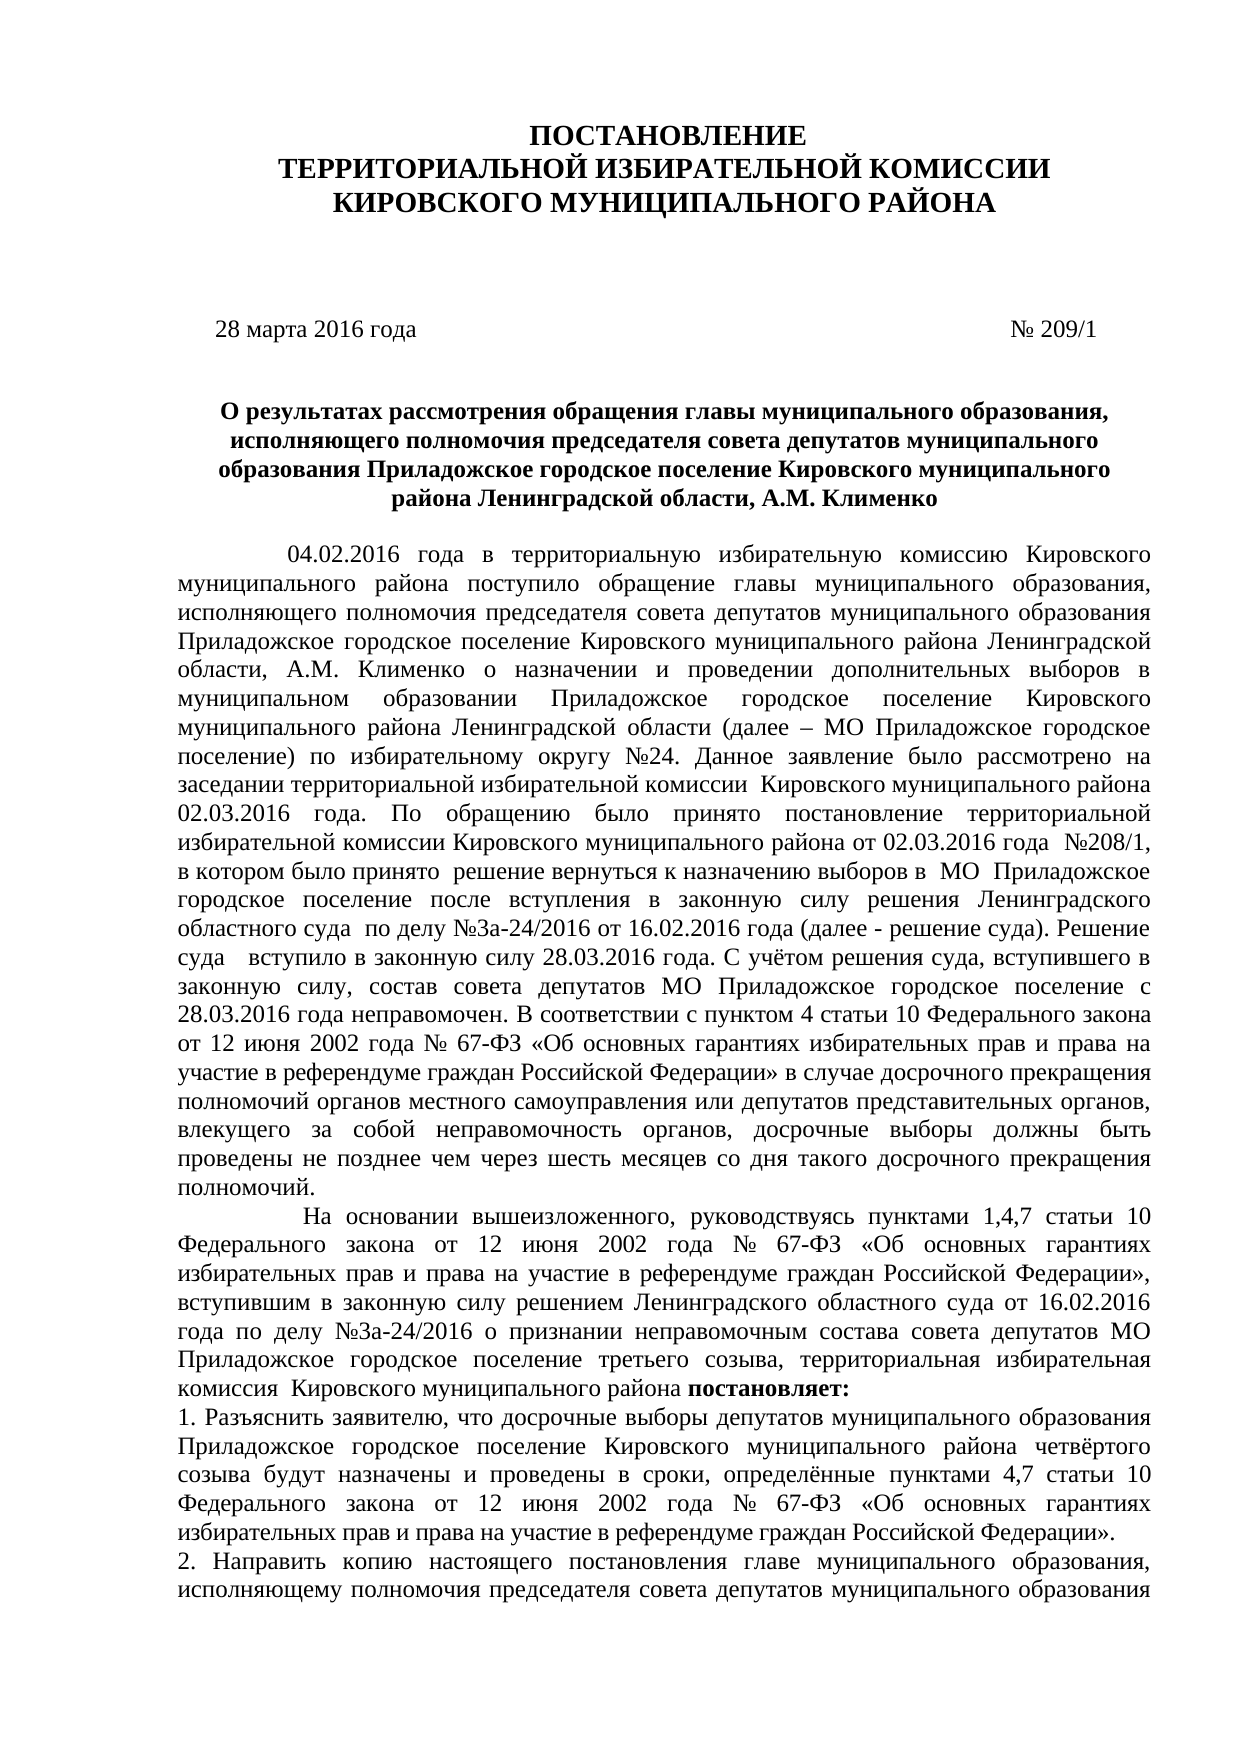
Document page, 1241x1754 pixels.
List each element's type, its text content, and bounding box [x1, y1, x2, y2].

text 28 марта 2016 года № 209/1 [177, 314, 1152, 343]
text 1. Разъяснить заявителю, что досрочные выборы депутатов муниципального образования Приладожское городское поселение Кировского муниципального района четвёртого созыва будут назначены и проведены в сроки, определённые пунктами 4,7 статьи 10 Федерального закона от 12 июня 2002 года № 67-ФЗ «Об основных гарантиях избирательных прав и права на участие в референдуме граждан Российской Федерации». [177, 1402, 1152, 1546]
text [177, 1546, 1152, 1603]
text КИРОВСКОГО МУНИЦИПАЛЬНОГО РАЙОНА [177, 185, 1152, 219]
text 04.02.2016 года в территориальную избирательную комиссию Кировского муниципального района поступило обращение главы муниципального образования, исполняющего полномочия председателя совета депутатов муниципального образования Приладожское городское поселение Кировского муниципального района Ленинградской области, А.М. Клименко о назначении и проведении дополнительных выборов в муниципальном образовании Приладожское городское поселение Кировского муниципального района Ленинградской области (далее – МО Приладожское городское поселение) по избирательному округу №24. Данное заявление было рассмотрено на заседании территориальной избирательной комиссии Кировского муниципального района 02.03.2016 года. По обращению было принято постановление территориальной избирательной комиссии Кировского муниципального района от 02.03.2016 года №208/1, в котором было принято решение вернуться к назначению выборов в МО Приладожское городское поселение после вступления в законную силу решения Ленинградского областного суда по делу №3а-24/2016 от 16.02.2016 года (далее - решение суда). Решение суда вступило в законную силу 28.03.2016 года. С учётом решения суда, вступившего в законную силу, состав совета депутатов МО Приладожское городское поселение с 28.03.2016 года неправомочен. В соответствии с пунктом 4 статьи 10 Федерального закона от 12 июня 2002 года № 67-ФЗ «Об основных гарантиях избирательных прав и права на участие в референдуме граждан Российской Федерации» в случае досрочного прекращения полномочий органов местного самоуправления или депутатов представительных органов, влекущего за собой неправомочность органов, досрочные выборы должны быть проведены не позднее чем через шесть месяцев со дня такого досрочного прекращения полномочий. [177, 539, 1152, 1201]
text О результатах рассмотрения обращения главы муниципального образования, исполняющего полномочия председателя совета депутатов муниципального образования Приладожское городское поселение Кировского муниципального района Ленинградской области, А.М. Клименко [177, 396, 1152, 511]
text территориальной избирательной комиссии [177, 152, 1152, 185]
text На основании вышеизложенного, руководствуясь пунктами 1,4,7 статьи 10 Федерального закона от 12 июня 2002 года № 67-ФЗ «Об основных гарантиях избирательных прав и права на участие в референдуме граждан Российской Федерации», вступившим в законную силу решением Ленинградского областного суда от 16.02.2016 года по делу №3а-24/2016 о признании неправомочным состава совета депутатов МО Приладожское городское поселение третьего созыва, территориальная избирательная комиссия Кировского муниципального района постановляет: [177, 1201, 1152, 1402]
title ПОСТАНОВЛЕНИЕ [177, 118, 1152, 152]
